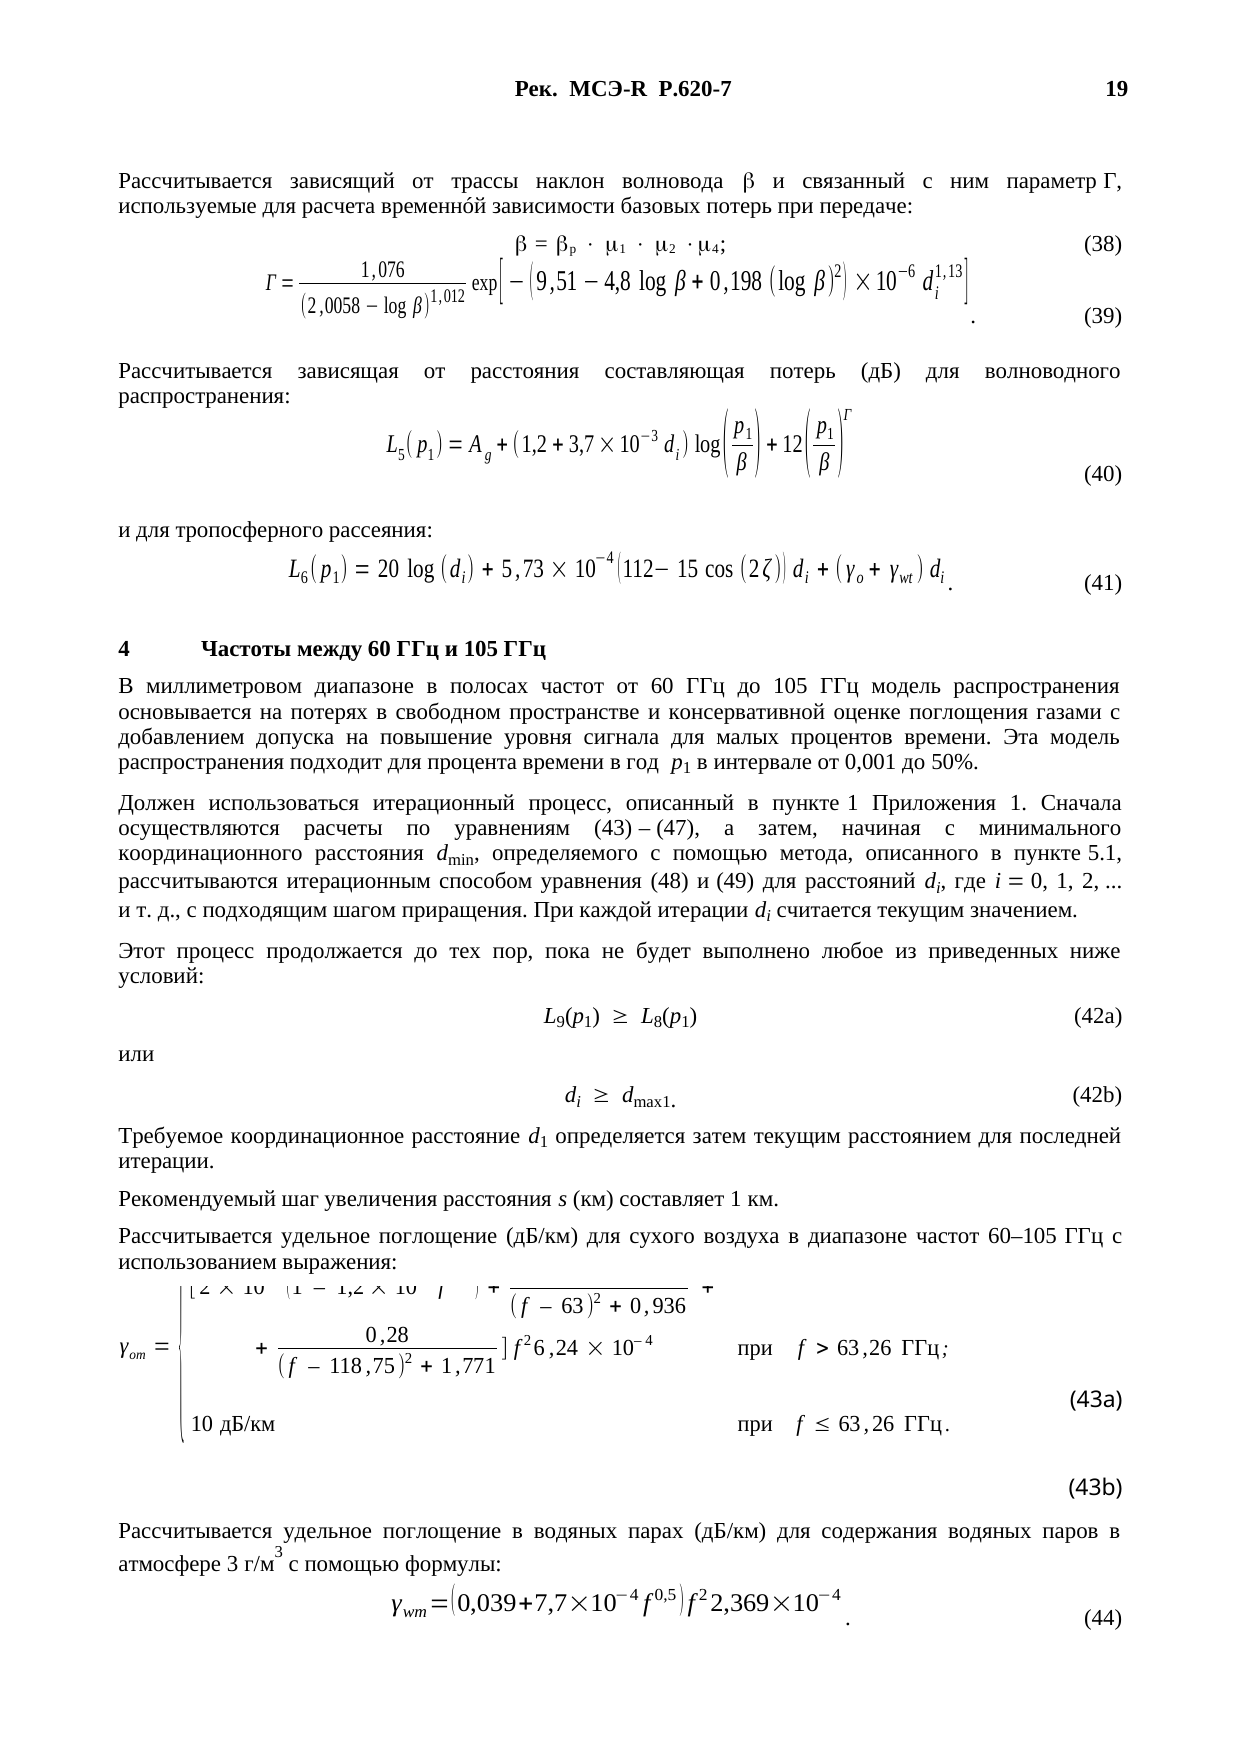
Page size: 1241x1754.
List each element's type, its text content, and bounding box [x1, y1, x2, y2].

text Этот процесс продолжается до тех пор, пока не будет выполнено любое из приведенных ниже условий: [118, 938, 1122, 988]
text Рассчитывается удельное поглощение (дБ/км) для сухого воздуха в диапазоне частот 60–105 ГГц с использованием выражения: [118, 1224, 1122, 1274]
table_header (43a) [1048, 1287, 1122, 1417]
text di  dmax1. (42b) [118, 1079, 1122, 1108]
text В миллиметровом диапазоне в полосах частот от 60 ГГц до 105 ГГц модель распространения основывается на потерях в свободном пространстве и консервативной оценке поглощения газами с добавлением допуска на повышение уровня сигнала для малых процентов времени. Эта модель распространения подходит для процента времени в год p1 в интервале от 0,001 до 50%. [118, 674, 1122, 778]
text Должен использоваться итерационный процесс, описанный в пункте 1 Приложения 1. Сначала осуществляются расчеты по уравнениям (43) – (47), а затем, начиная с минимального координационного расстояния dmin, определяемого с помощью метода, описанного в пункте 5.1, рассчитываются итерационным способом уравнения (48) и (49) для расстояний di, где i  0, 1, 2, ... и т. д., с подходящим шагом приращения. При каждой итерации di считается текущим значением. [118, 790, 1122, 926]
text L9(p1)  L8(p1) (42a) [118, 1001, 1122, 1029]
text Рассчитывается зависящий от трассы наклон волновода и связанный с ним параметр Г, используемые для расчета временнóй зависимости базовых потерь при передаче: [118, 168, 1122, 219]
text = p 1 2 4; (38) [118, 231, 1122, 256]
text и для тропосферного рассеяния: [118, 518, 1122, 543]
subtitle 4 Частоты между 60 ГГц и 105 ГГц [118, 636, 1122, 661]
text . (41) [118, 555, 1122, 599]
text Рекомендуемый шаг увеличения расстояния s (км) составляет 1 км. [118, 1186, 1122, 1211]
table_cell (43b) [1048, 1417, 1122, 1506]
text или [118, 1041, 1122, 1066]
text . (44) [118, 1589, 1122, 1635]
text (40) [118, 421, 1122, 497]
text Требуемое координационное расстояние d1 определяется затем текущим расстоянием для последней итерации. [118, 1121, 1122, 1174]
text Рассчитывается зависящая от расстояния составляющая потерь (дБ) для волноводного распространения: [118, 358, 1122, 408]
text . (39) [118, 269, 1122, 337]
table_header [118, 1287, 1048, 1506]
text Рассчитывается удельное поглощение в водяных парах (дБ/км) для содержания водяных паров в атмосфере 3 г/м3 с помощью формулы: [118, 1518, 1122, 1577]
